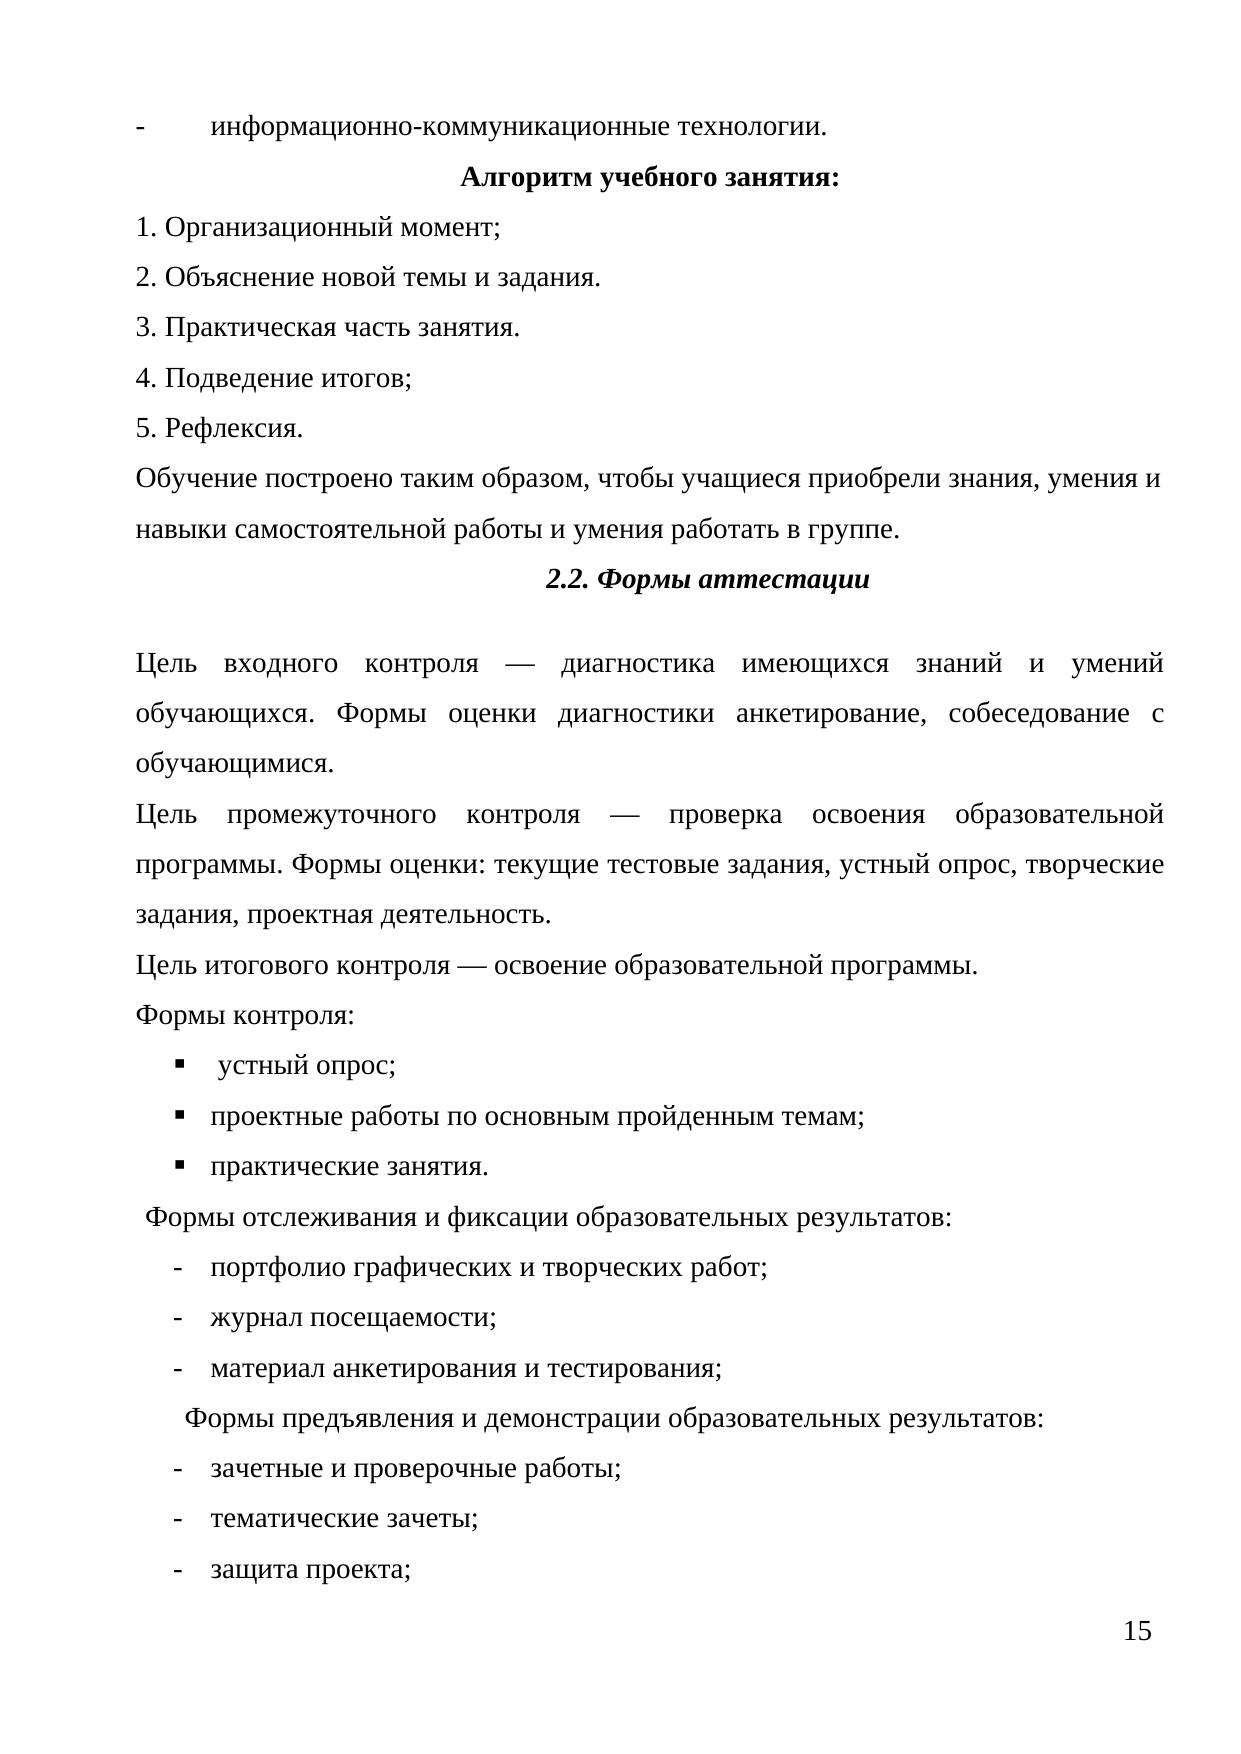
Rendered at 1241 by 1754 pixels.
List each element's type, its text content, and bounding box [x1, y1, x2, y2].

list устный опрос; [173, 1047, 1165, 1081]
text 2. Объяснение новой темы и задания. [135, 259, 1165, 293]
text 3. Практическая часть занятия. [135, 309, 1165, 343]
text 1. Организационный момент; [135, 209, 1165, 242]
text Формы контроля: [135, 997, 1165, 1031]
list зачетные и проверочные работы; [173, 1450, 1165, 1484]
list тематические зачеты; [173, 1501, 1165, 1534]
list практические занятия. [173, 1148, 1165, 1182]
text 5. Рефлексия. [135, 410, 1165, 444]
text Цель итогового контроля — освоение образовательной программы. [135, 947, 1165, 980]
text Цель входного контроля — диагностика имеющихся знаний и умений обучающихся. Формы оценки диагностики анкетирование, собеседование с обучающимися. [135, 645, 1165, 779]
list Формы предъявления и демонстрации образовательных результатов: [184, 1400, 1165, 1433]
list журнал посещаемости; [173, 1299, 1165, 1333]
list защита проекта; [173, 1551, 1165, 1584]
list портфолио графических и творческих работ; [173, 1249, 1165, 1283]
list материал анкетирования и тестирования; [173, 1350, 1165, 1383]
text Обучение построено таким образом, чтобы учащиеся приобрели знания, умения и навыки самостоятельной работы и умения работать в группе. [135, 461, 1165, 544]
text 4. Подведение итогов; [135, 360, 1165, 393]
subtitle 2.2. Формы аттестации [251, 561, 1165, 595]
text Алгоритм учебного занятия: [135, 159, 1165, 192]
text Цель промежуточного контроля — проверка освоения образовательной программы. Формы оценки: текущие тестовые задания, устный опрос, творческие задания, проектная деятельность. [135, 796, 1165, 930]
list Формы отслеживания и фиксации образовательных результатов: [145, 1199, 1165, 1232]
list проектные работы по основным пройденным темам; [173, 1098, 1165, 1132]
list информационно-коммуникационные технологии. [135, 108, 1165, 142]
